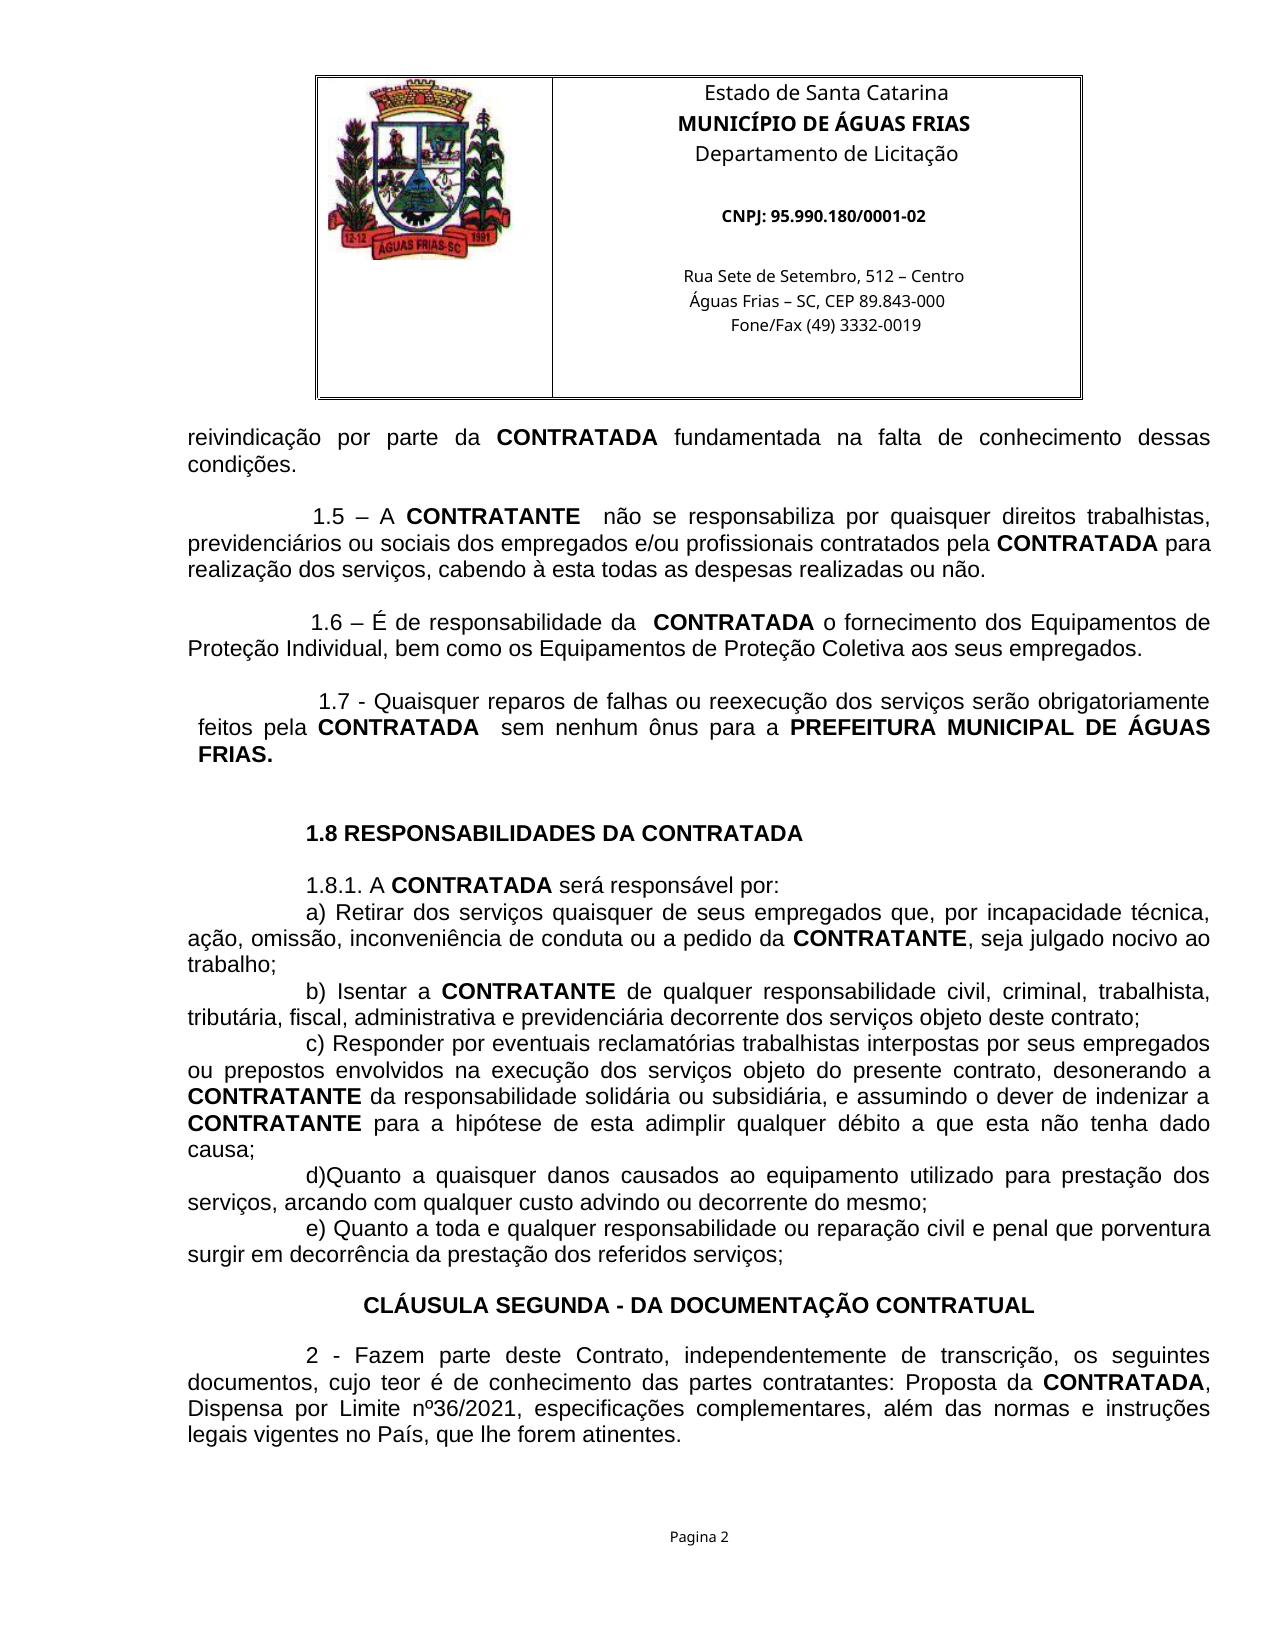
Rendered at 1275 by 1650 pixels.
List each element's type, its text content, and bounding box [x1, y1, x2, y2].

text 1.6 – É de responsabilidade da CONTRATADA o fornecimento dos Equipamentos de Proteção Individual, bem como os Equipamentos de Proteção Coletiva aos seus empregados. [187, 609, 1211, 661]
text c) Responder por eventuais reclamatórias trabalhistas interpostas por seus empregados ou prepostos envolvidos na execução dos serviços objeto do presente contrato, desonerando a CONTRATANTE da responsabilidade solidária ou subsidiária, e assumindo o dever de indenizar a CONTRATANTE para a hipótese de esta adimplir qualquer débito a que esta não tenha dado causa; [187, 1030, 1211, 1162]
text 2 - Fazem parte deste Contrato, independentemente de transcrição, os seguintes documentos, cujo teor é de conhecimento das partes contratantes: Proposta da CONTRATADA, Dispensa por Limite nº36/2021, especificações complementares, além das normas e instruções legais vigentes no País, que lhe forem atinentes. [187, 1342, 1211, 1447]
text 1.8 RESPONSABILIDADES DA CONTRATADA [187, 819, 1211, 846]
text 1.7 - Quaisquer reparos de falhas ou reexecução dos serviços serão obrigatoriamente feitos pela CONTRATADA sem nenhum ônus para a PREFEITURA MUNICIPAL DE ÁGUAS FRIAS. [198, 688, 1211, 767]
text e) Quanto a toda e qualquer responsabilidade ou reparação civil e penal que porventura surgir em decorrência da prestação dos referidos serviços; [187, 1215, 1211, 1268]
text d)Quanto a quaisquer danos causados ao equipamento utilizado para prestação dos serviços, arcando com qualquer custo advindo ou decorrente do mesmo; [187, 1162, 1211, 1215]
picture [327, 78, 514, 260]
text b) Isentar a CONTRATANTE de qualquer responsabilidade civil, criminal, trabalhista, tributária, fiscal, administrativa e previdenciária decorrente dos serviços objeto deste contrato; [187, 978, 1211, 1030]
text a) Retirar dos serviços quaisquer de seus empregados que, por incapacidade técnica, ação, omissão, inconveniência de conduta ou a pedido da CONTRATANTE, seja julgado nocivo ao trabalho; [187, 899, 1211, 978]
text CLÁUSULA SEGUNDA - DA DOCUMENTAÇÃO CONTRATUAL [187, 1292, 1211, 1318]
text 1.8.1. A CONTRATADA será responsável por: [187, 872, 1211, 899]
text 1.5 – A CONTRATANTE não se responsabiliza por quaisquer direitos trabalhistas, previdenciários ou sociais dos empregados e/ou profissionais contratados pela CONTRATADA para realização dos serviços, cabendo à esta todas as despesas realizadas ou não. [187, 503, 1211, 582]
